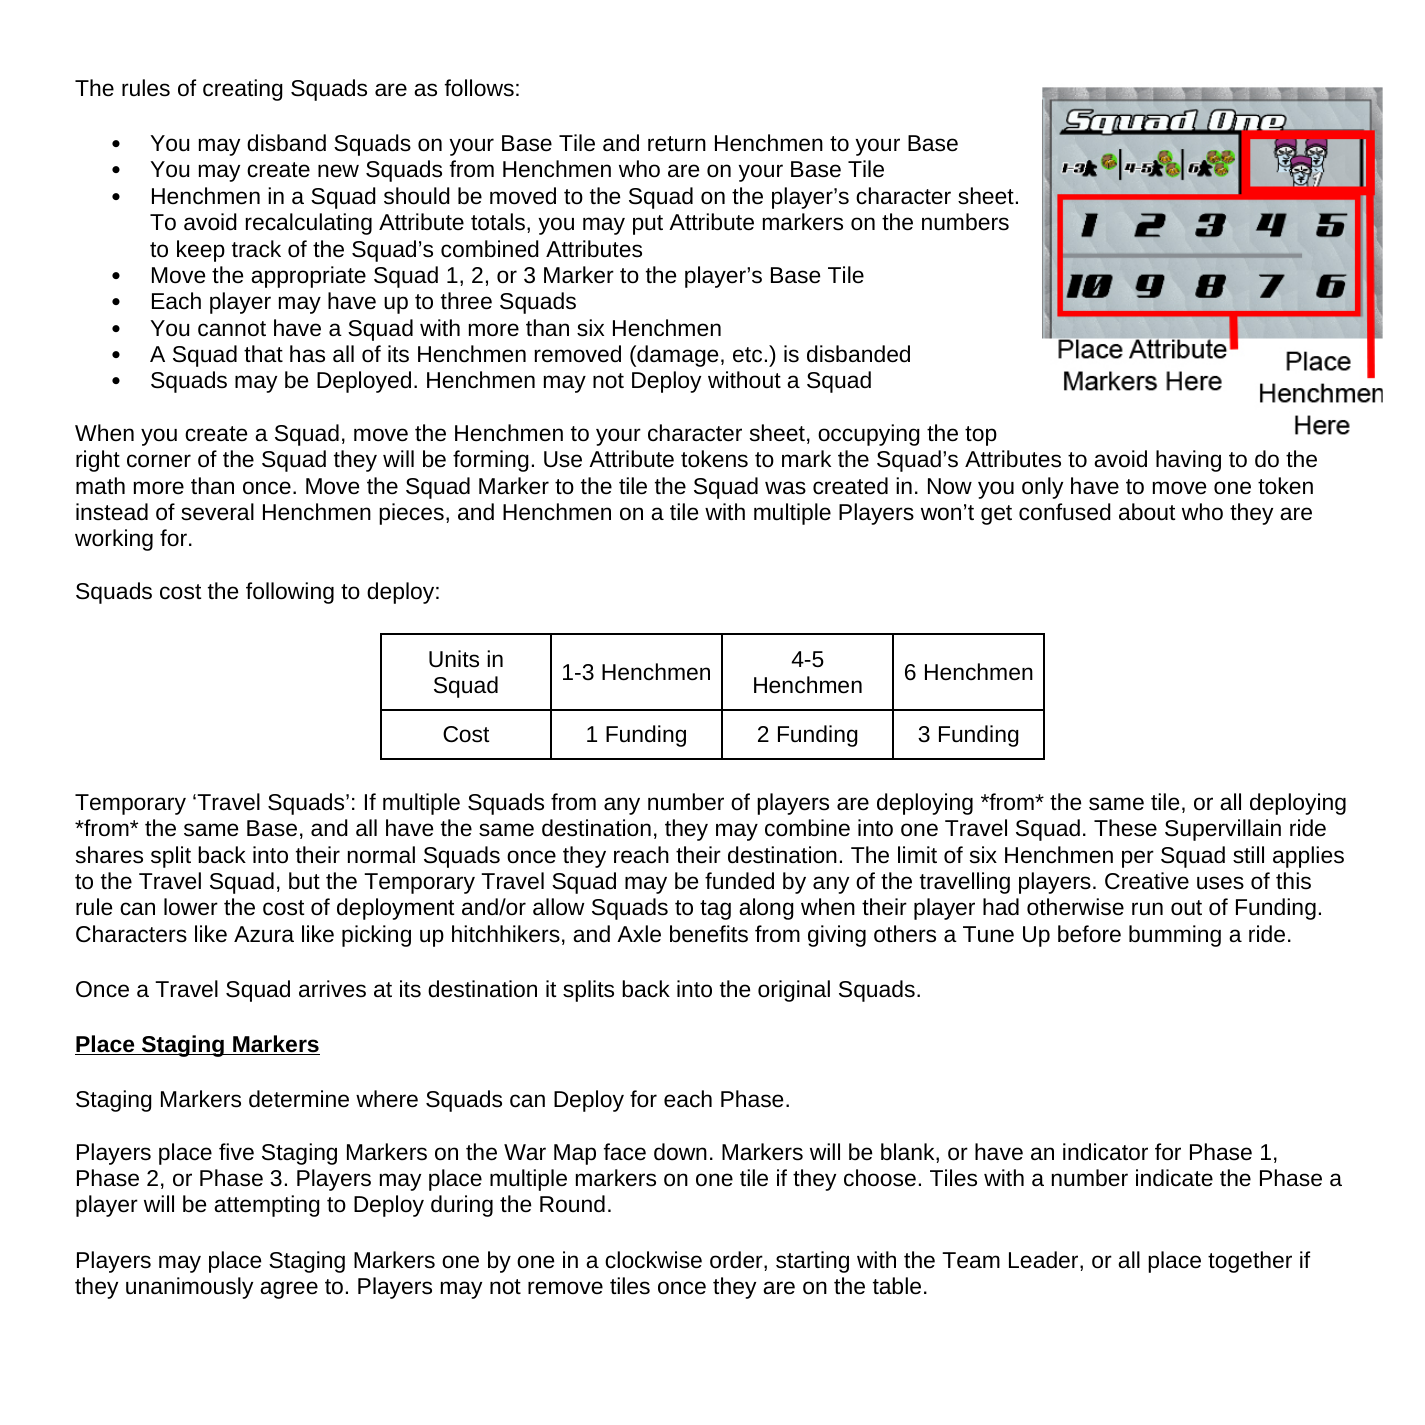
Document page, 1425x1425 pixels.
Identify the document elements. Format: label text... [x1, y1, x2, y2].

picture [1042, 83, 1383, 436]
text Squads cost the following to deploy: [75, 578, 1350, 604]
text When you create a Squad, move the Henchmen to your character sheet, occupying the top right corner of the Squad they will be forming. Use Attribute tokens to mark the Squad’s Attributes to avoid having to do the math more than once. Move the Squad Marker to the tile the Squad was created in. Now you only have to move one token instead of several Henchmen pieces, and Henchmen on a tile with multiple Players won’t get confused about who they are working for. [75, 420, 1350, 552]
table_cell 2 Funding [723, 711, 892, 758]
list Each player may have up to three Squads [112, 288, 1042, 314]
list Move the appropriate Squad 1, 2, or 3 Marker to the player’s Base Tile [112, 262, 1042, 288]
text Temporary ‘Travel Squads’: If multiple Squads from any number of players are deploying *from* the same tile, or all deploying *from* the same Base, and all have the same destination, they may combine into one Travel Squad. These Supervillain ride shares split back into their normal Squads once they reach their destination. The limit of six Henchmen per Squad still applies to the Travel Squad, but the Temporary Travel Squad may be funded by any of the travelling players. Creative uses of this rule can lower the cost of deployment and/or allow Squads to tag along when their player had otherwise run out of Funding. Characters like Azura like picking up hitchhikers, and Axle benefits from giving others a Tune Up before bumming a ride. [75, 789, 1350, 947]
table_header Units in Squad [382, 635, 550, 709]
list You may disband Squads on your Base Tile and return Henchmen to your Base [112, 130, 1042, 156]
text Players place five Staging Markers on the War Map face down. Markers will be blank, or have an indicator for Phase 1, Phase 2, or Phase 3. Players may place multiple markers on one tile if they choose. Tiles with a number indicate the Phase a player will be attempting to Deploy during the Round. [75, 1139, 1350, 1218]
text Place Staging Markers [75, 1031, 1350, 1057]
table_header 4-5 Henchmen [723, 635, 892, 709]
table_cell 3 Funding [894, 711, 1043, 758]
text Once a Travel Squad arrives at its destination it splits back into the original Squads. [75, 976, 1350, 1002]
list You may create new Squads from Henchmen who are on your Base Tile [112, 156, 1042, 183]
table_cell 1 Funding [552, 711, 721, 758]
list Squads may be Deployed. Henchmen may not Deploy without a Squad [112, 367, 1042, 394]
text Players may place Staging Markers one by one in a clockwise order, starting with the Team Leader, or all place together if they unanimously agree to. Players may not remove tiles once they are on the table. [75, 1247, 1350, 1299]
table_cell Cost [382, 711, 550, 758]
list Henchmen in a Squad should be moved to the Squad on the player’s character sheet. To avoid recalculating Attribute totals, you may put Attribute markers on the numbers to keep track of the Squad’s combined Attributes [112, 183, 1042, 262]
table_header 6 Henchmen [894, 635, 1043, 709]
text The rules of creating Squads are as follows: [75, 75, 1350, 101]
text Staging Markers determine where Squads can Deploy for each Phase. [75, 1086, 1350, 1112]
table_header 1-3 Henchmen [552, 635, 721, 709]
list You cannot have a Squad with more than six Henchmen [112, 314, 1042, 341]
list A Squad that has all of its Henchmen removed (damage, etc.) is disbanded [112, 341, 1042, 367]
